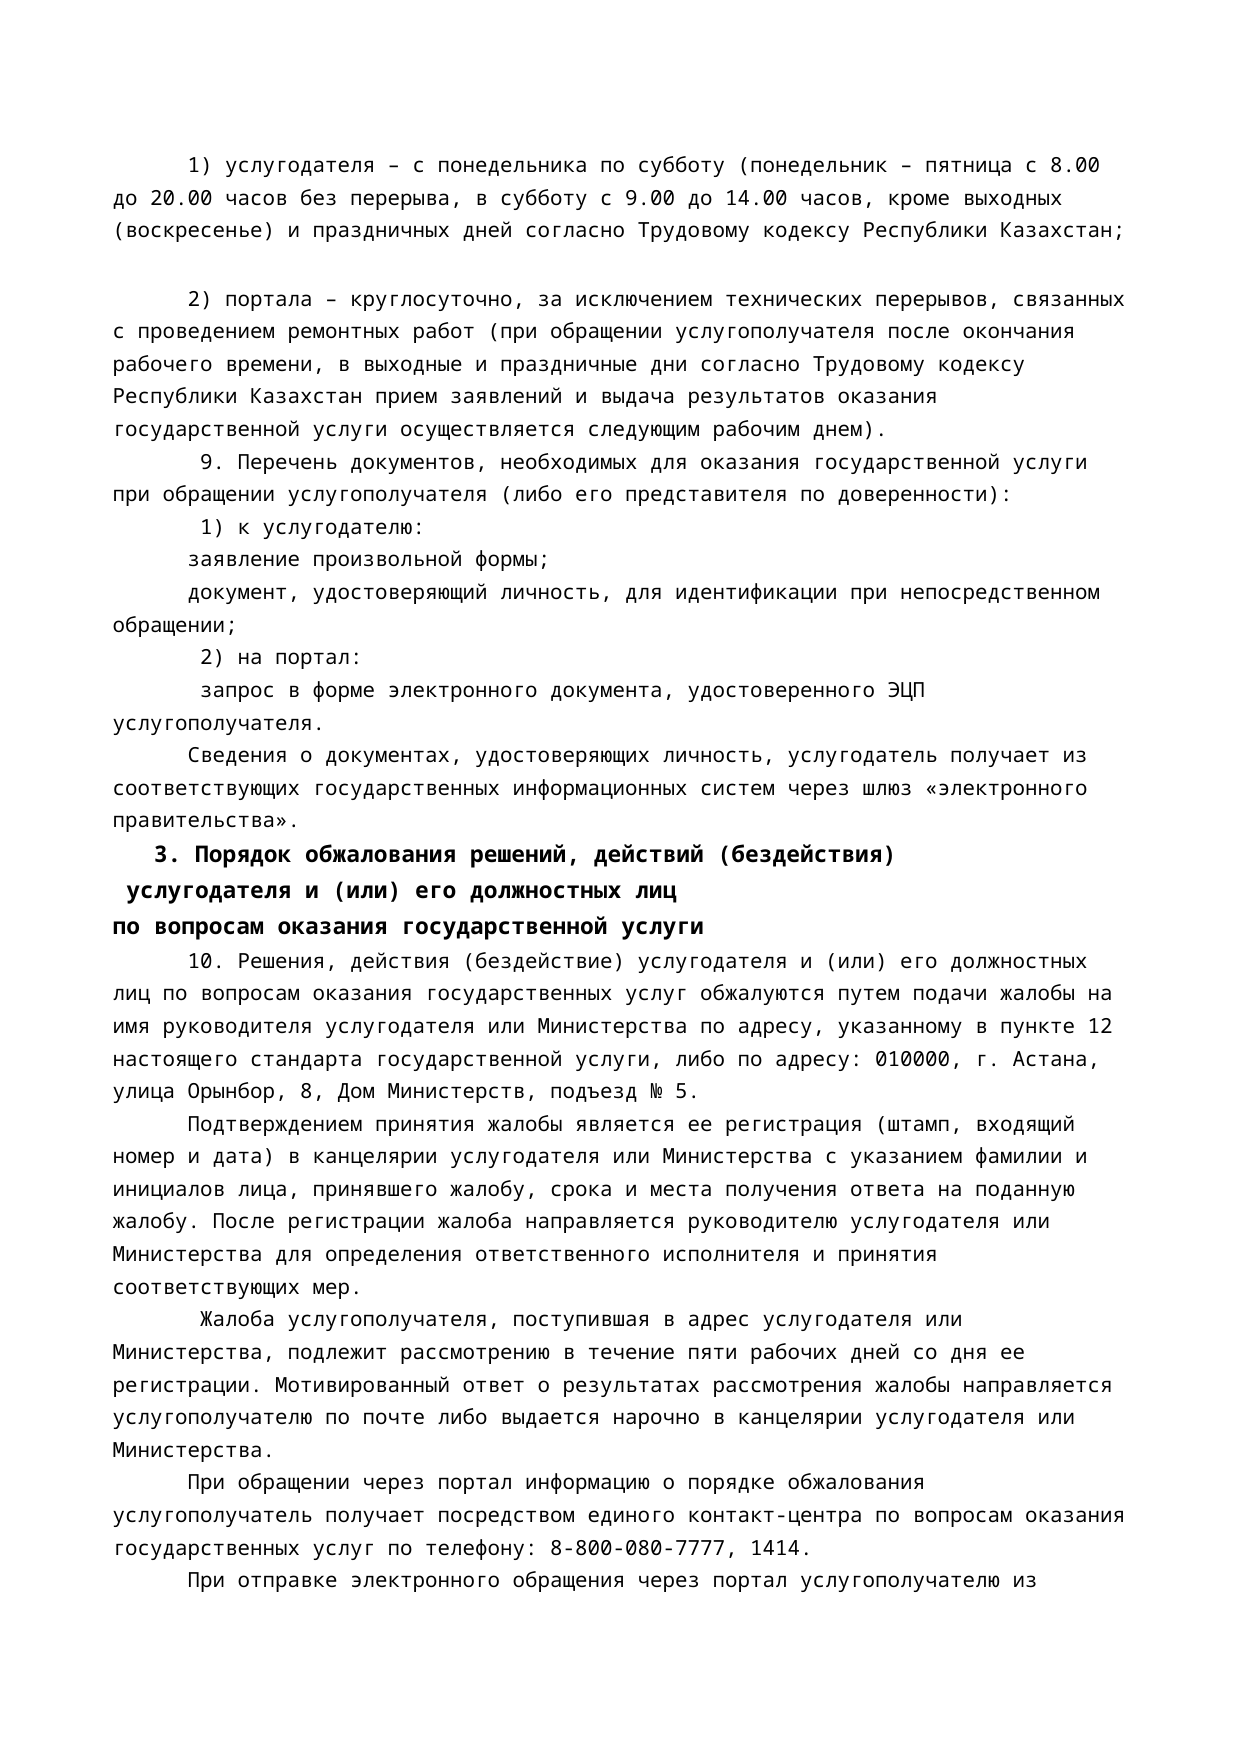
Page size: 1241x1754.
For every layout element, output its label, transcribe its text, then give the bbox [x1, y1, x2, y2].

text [112, 150, 1128, 834]
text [112, 946, 1128, 1594]
text 3. Порядок обжалования решений, действий (бездействия) услугодателя и (или) его должностных лиц по вопросам оказания государственной услуги [112, 838, 1128, 941]
